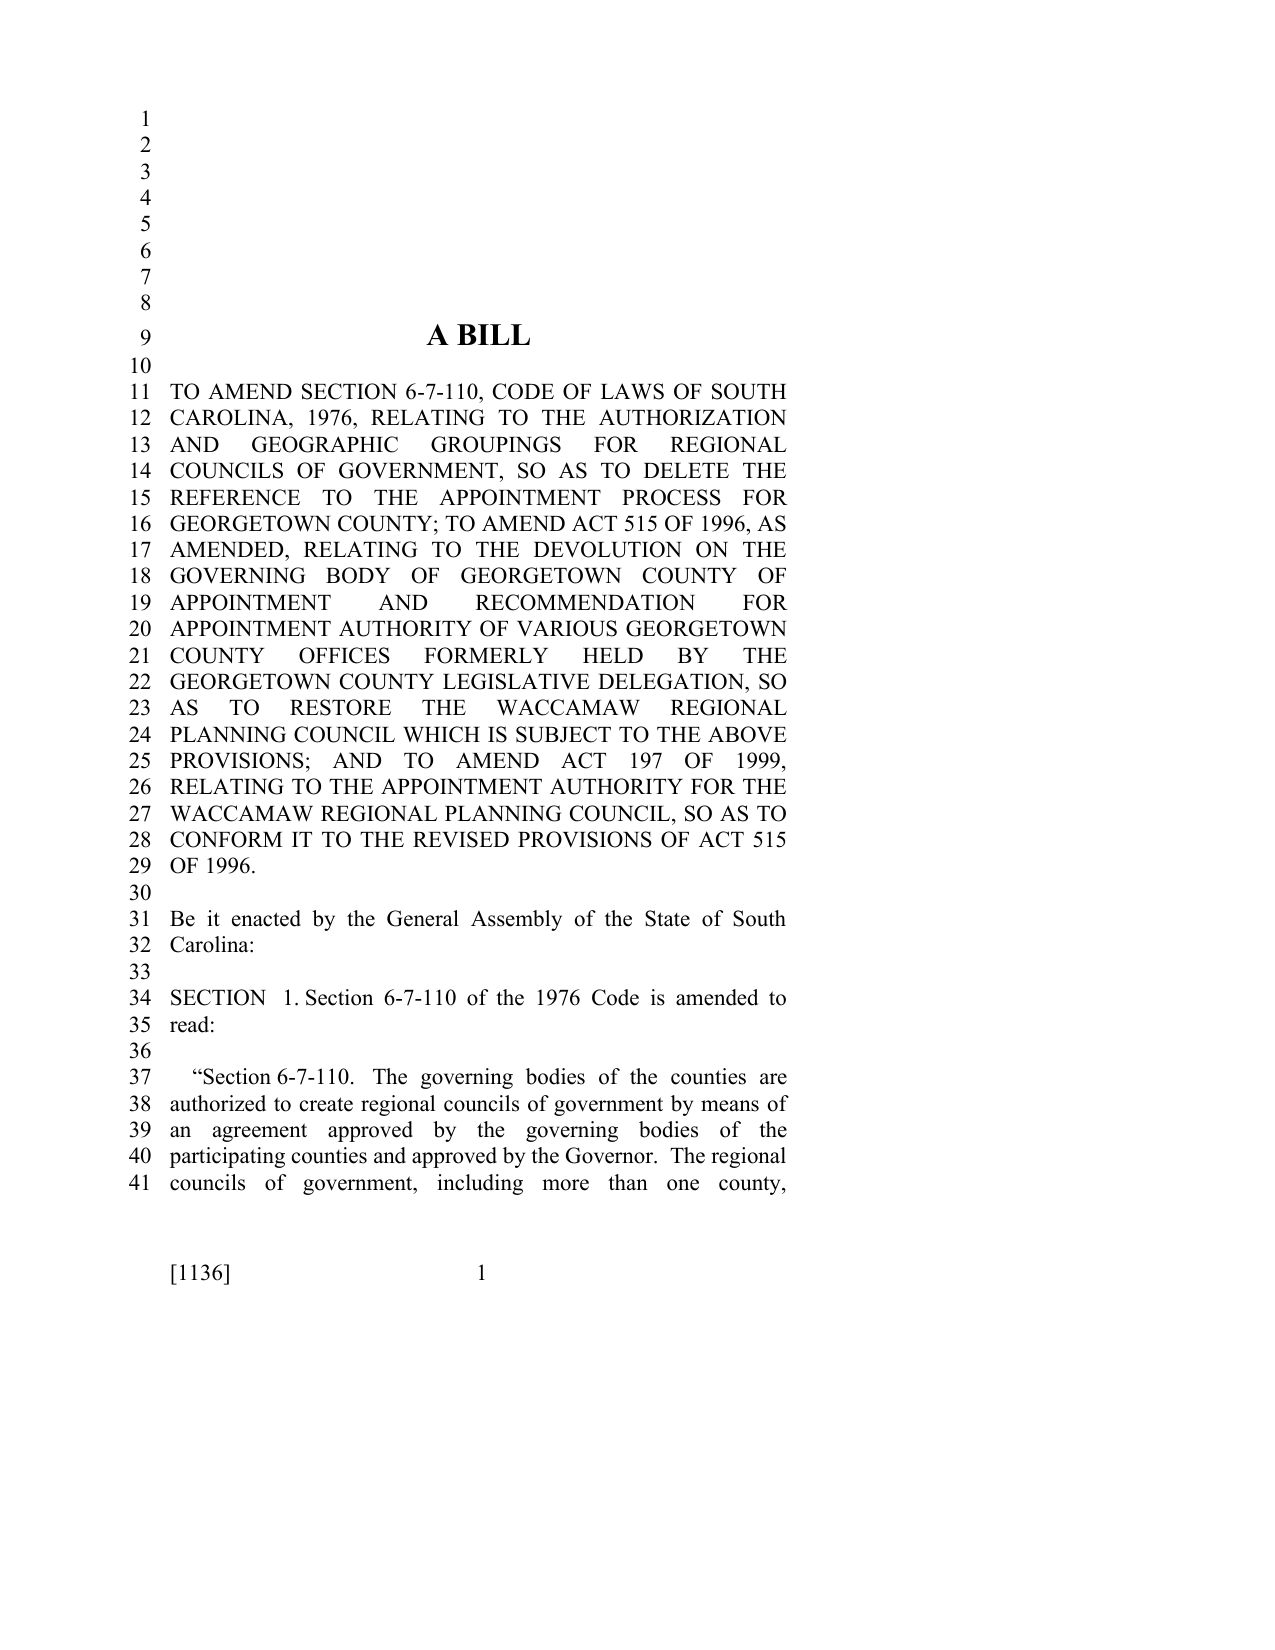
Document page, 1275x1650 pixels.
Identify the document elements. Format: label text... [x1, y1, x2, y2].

text TO AMEND SECTION 6-7-110, CODE OF LAWS OF SOUTH CAROLINA, 1976, RELATING TO THE AUTHORIZATION AND GEOGRAPHIC GROUPINGS FOR REGIONAL COUNCILS OF GOVERNMENT, SO AS TO DELETE THE REFERENCE TO THE APPOINTMENT PROCESS FOR GEORGETOWN COUNTY; TO AMEND ACT 515 OF 1996, AS AMENDED, RELATING TO THE DEVOLUTION ON THE GOVERNING BODY OF GEORGETOWN COUNTY OF APPOINTMENT AND RECOMMENDATION FOR APPOINTMENT AUTHORITY OF VARIOUS GEORGETOWN COUNTY OFFICES FORMERLY HELD BY THE GEORGETOWN COUNTY LEGISLATIVE DELEGATION, SO AS TO RESTORE THE WACCAMAW REGIONAL PLANNING COUNCIL WHICH IS SUBJECT TO THE ABOVE PROVISIONS; AND TO AMEND ACT 197 OF 1999, RELATING TO THE APPOINTMENT AUTHORITY FOR THE WACCAMAW REGIONAL PLANNING COUNCIL, SO AS TO CONFORM IT TO THE REVISED PROVISIONS OF ACT 515 OF 1996. [169, 378, 787, 879]
text SECTION 1. Section 6-7-110 of the 1976 Code is amended to read: [169, 984, 787, 1037]
text A BILL [169, 316, 787, 352]
text Be it enacted by the General Assembly of the State of South Carolina: [169, 905, 787, 958]
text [169, 1063, 787, 1195]
